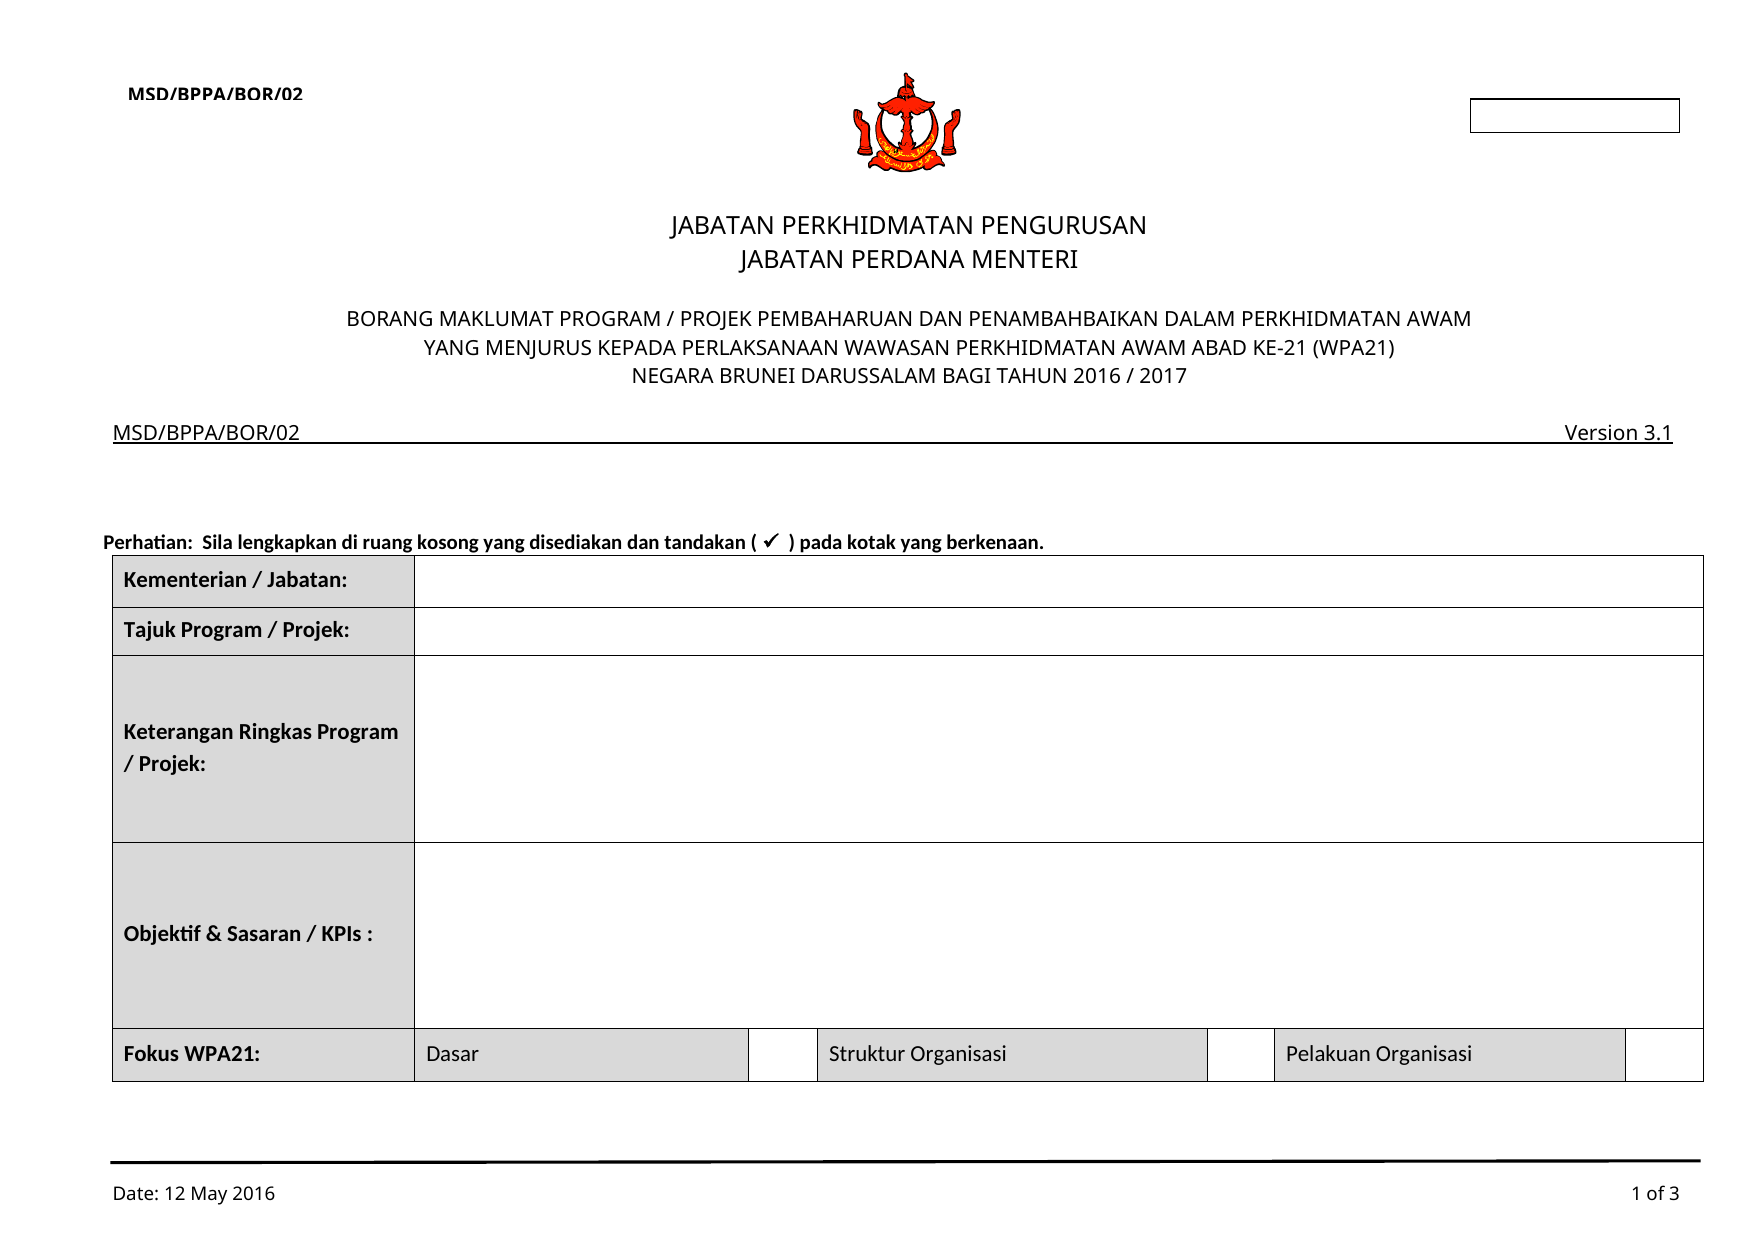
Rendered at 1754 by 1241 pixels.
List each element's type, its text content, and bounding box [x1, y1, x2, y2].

table_cell [415, 656, 1703, 842]
table_cell Keterangan Ringkas Program / Projek: [113, 656, 414, 842]
table_header Kementerian / Jabatan: [113, 556, 414, 607]
table_cell Pelakuan Organisasi [1275, 1029, 1625, 1081]
table_cell [415, 608, 1703, 655]
table_cell Objektif & Sasaran / KPIs : [113, 843, 414, 1028]
table_cell [415, 843, 1703, 1028]
table_cell Tajuk Program / Projek: [113, 608, 414, 655]
table_cell [1626, 1029, 1703, 1081]
table_cell Fokus WPA21: [113, 1029, 414, 1081]
table_header [415, 556, 1703, 607]
table_cell Dasar [415, 1029, 748, 1081]
table_cell [749, 1029, 817, 1081]
table_cell [1208, 1029, 1274, 1081]
table_cell Struktur Organisasi [818, 1029, 1207, 1081]
text Perhatian: Sila lengkapkan di ruang kosong yang disediakan dan tandakan ( ) pada kotak yang berkenaan. [94, 529, 1706, 555]
